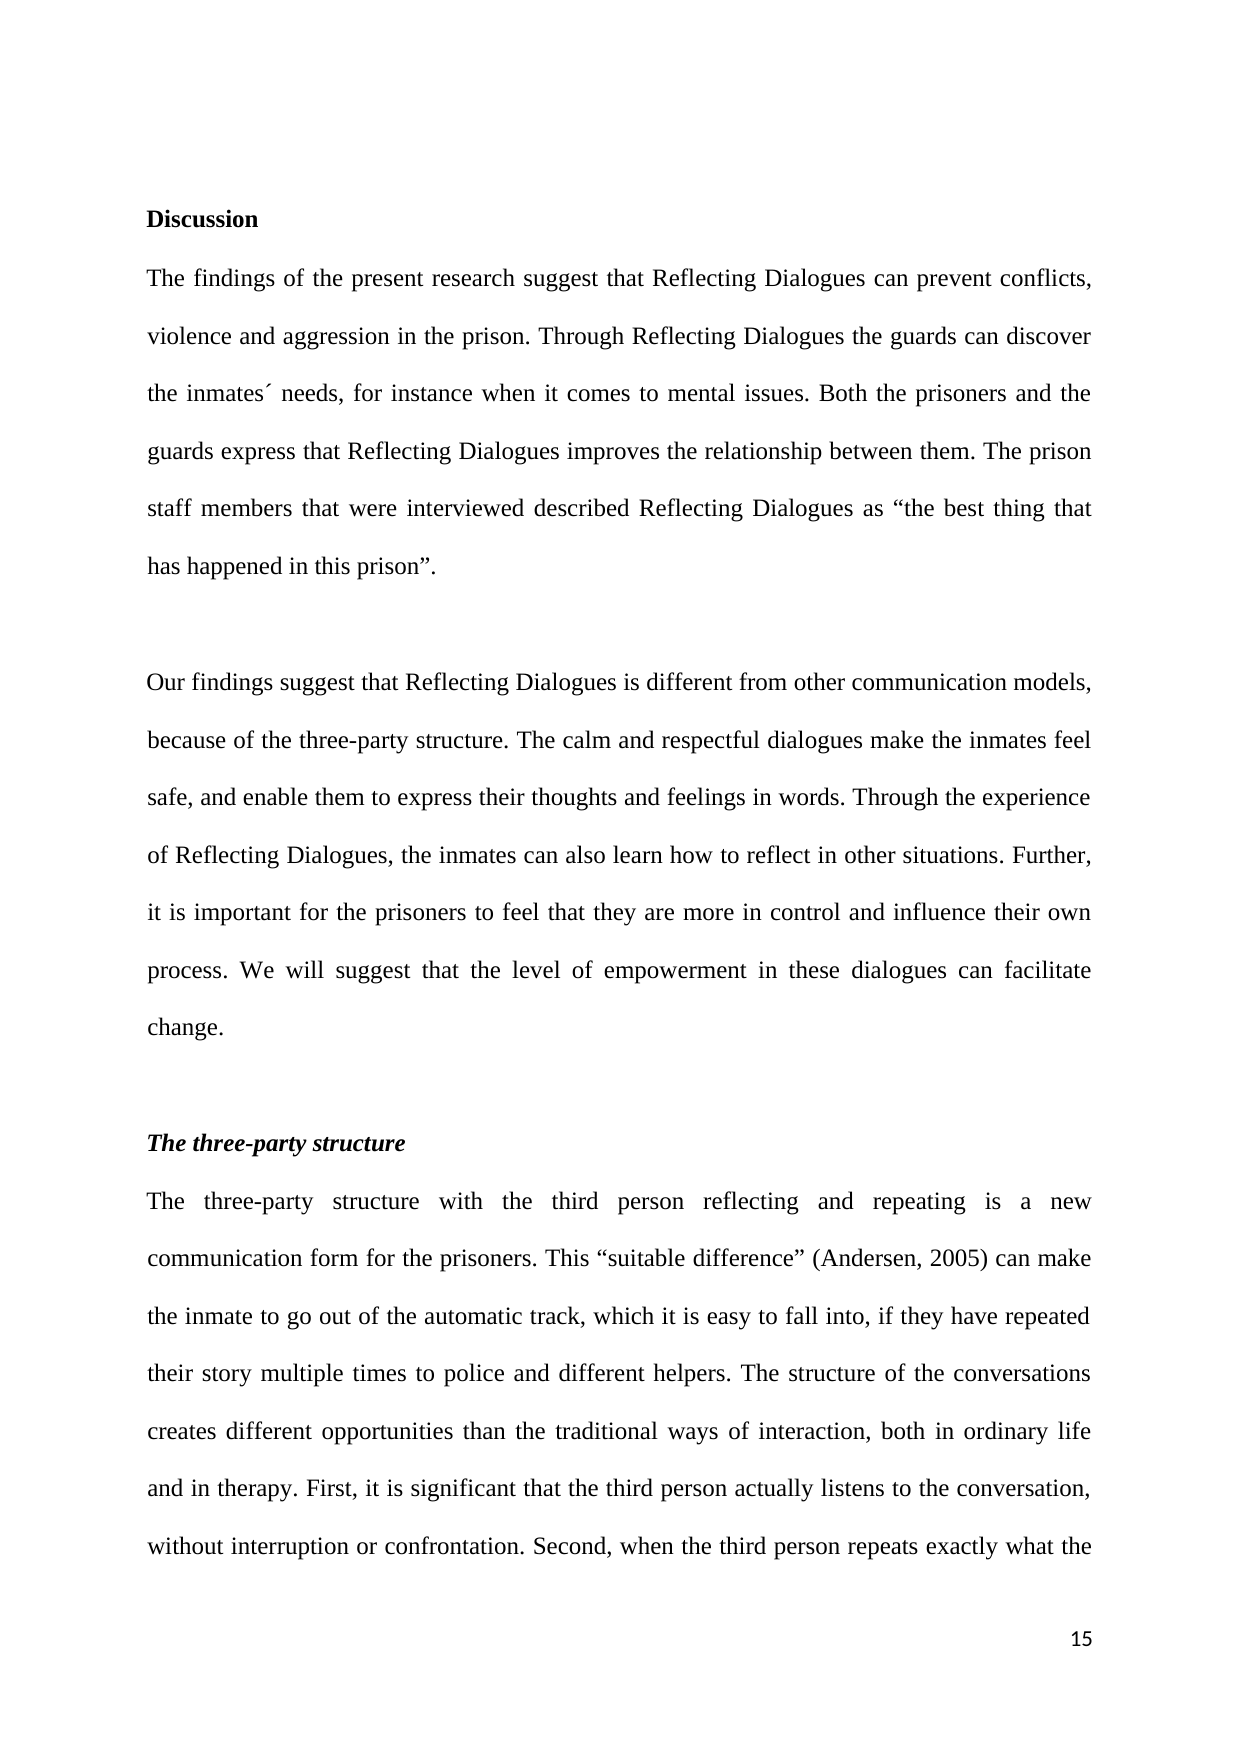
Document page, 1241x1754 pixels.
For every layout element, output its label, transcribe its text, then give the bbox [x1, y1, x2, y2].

text The three-party structure [146, 1128, 1093, 1156]
text Our findings suggest that Reflecting Dialogues is different from other communication models, because of the three-party structure. The calm and respectful dialogues make the inmates feel safe, and enable them to express their thoughts and feelings in words. Through the experience of Reflecting Dialogues, the inmates can also learn how to reflect in other situations. Further, it is important for the prisoners to feel that they are more in control and influence their own process. We will suggest that the level of empowerment in these dialogues can facilitate change. [146, 667, 1093, 1041]
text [146, 1186, 1093, 1560]
text The findings of the present research suggest that Reflecting Dialogues can prevent conflicts, violence and aggression in the prison. Through Reflecting Dialogues the guards can discover the inmates´ needs, for instance when it comes to mental issues. Both the prisoners and the guards express that Reflecting Dialogues improves the relationship between them. The prison staff members that were interviewed described Reflecting Dialogues as “the best thing that has happened in this prison”. [146, 263, 1093, 579]
text Discussion [146, 204, 1093, 233]
